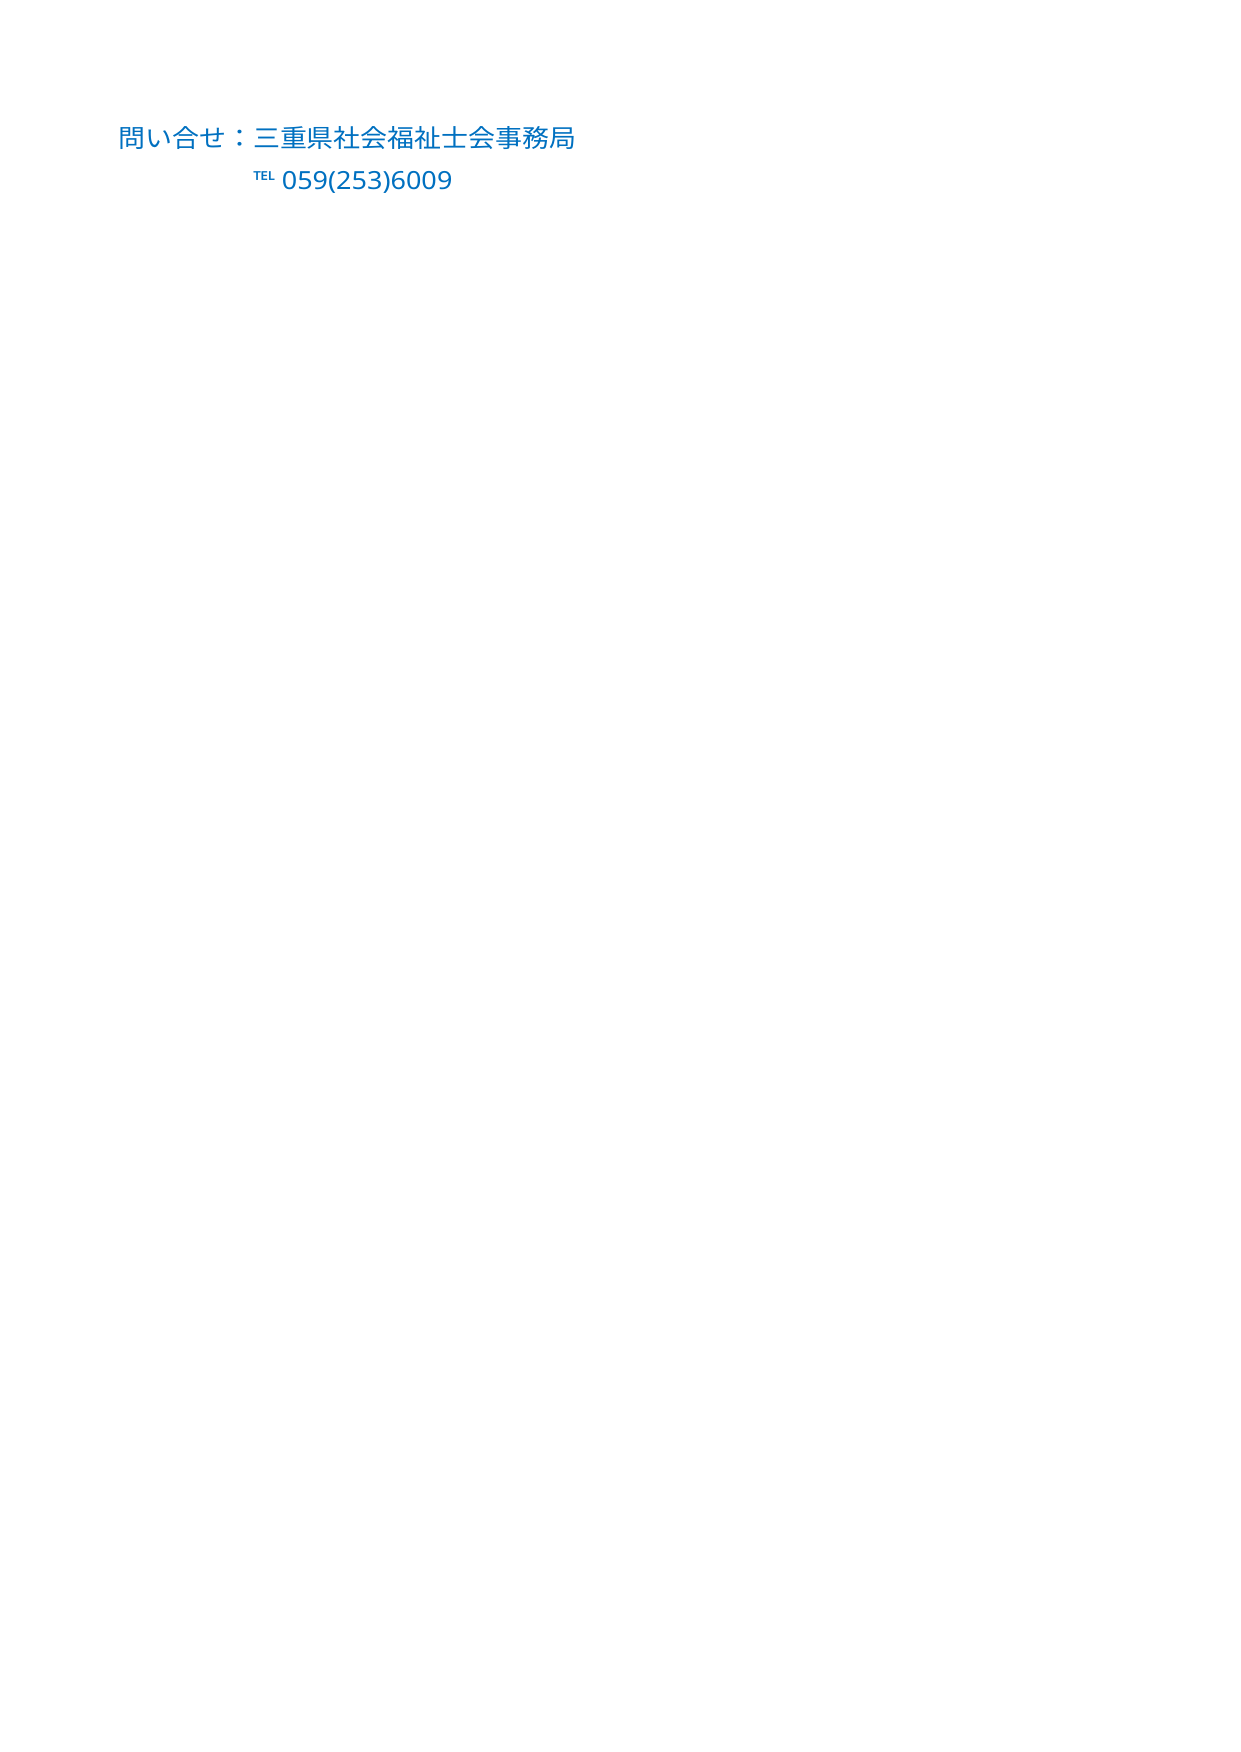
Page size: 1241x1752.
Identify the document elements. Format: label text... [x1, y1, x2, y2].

text 問い合せ：三重県社会福祉士会事務局 [118, 118, 1122, 154]
text ℡ 059(253)6009 [118, 163, 1122, 197]
